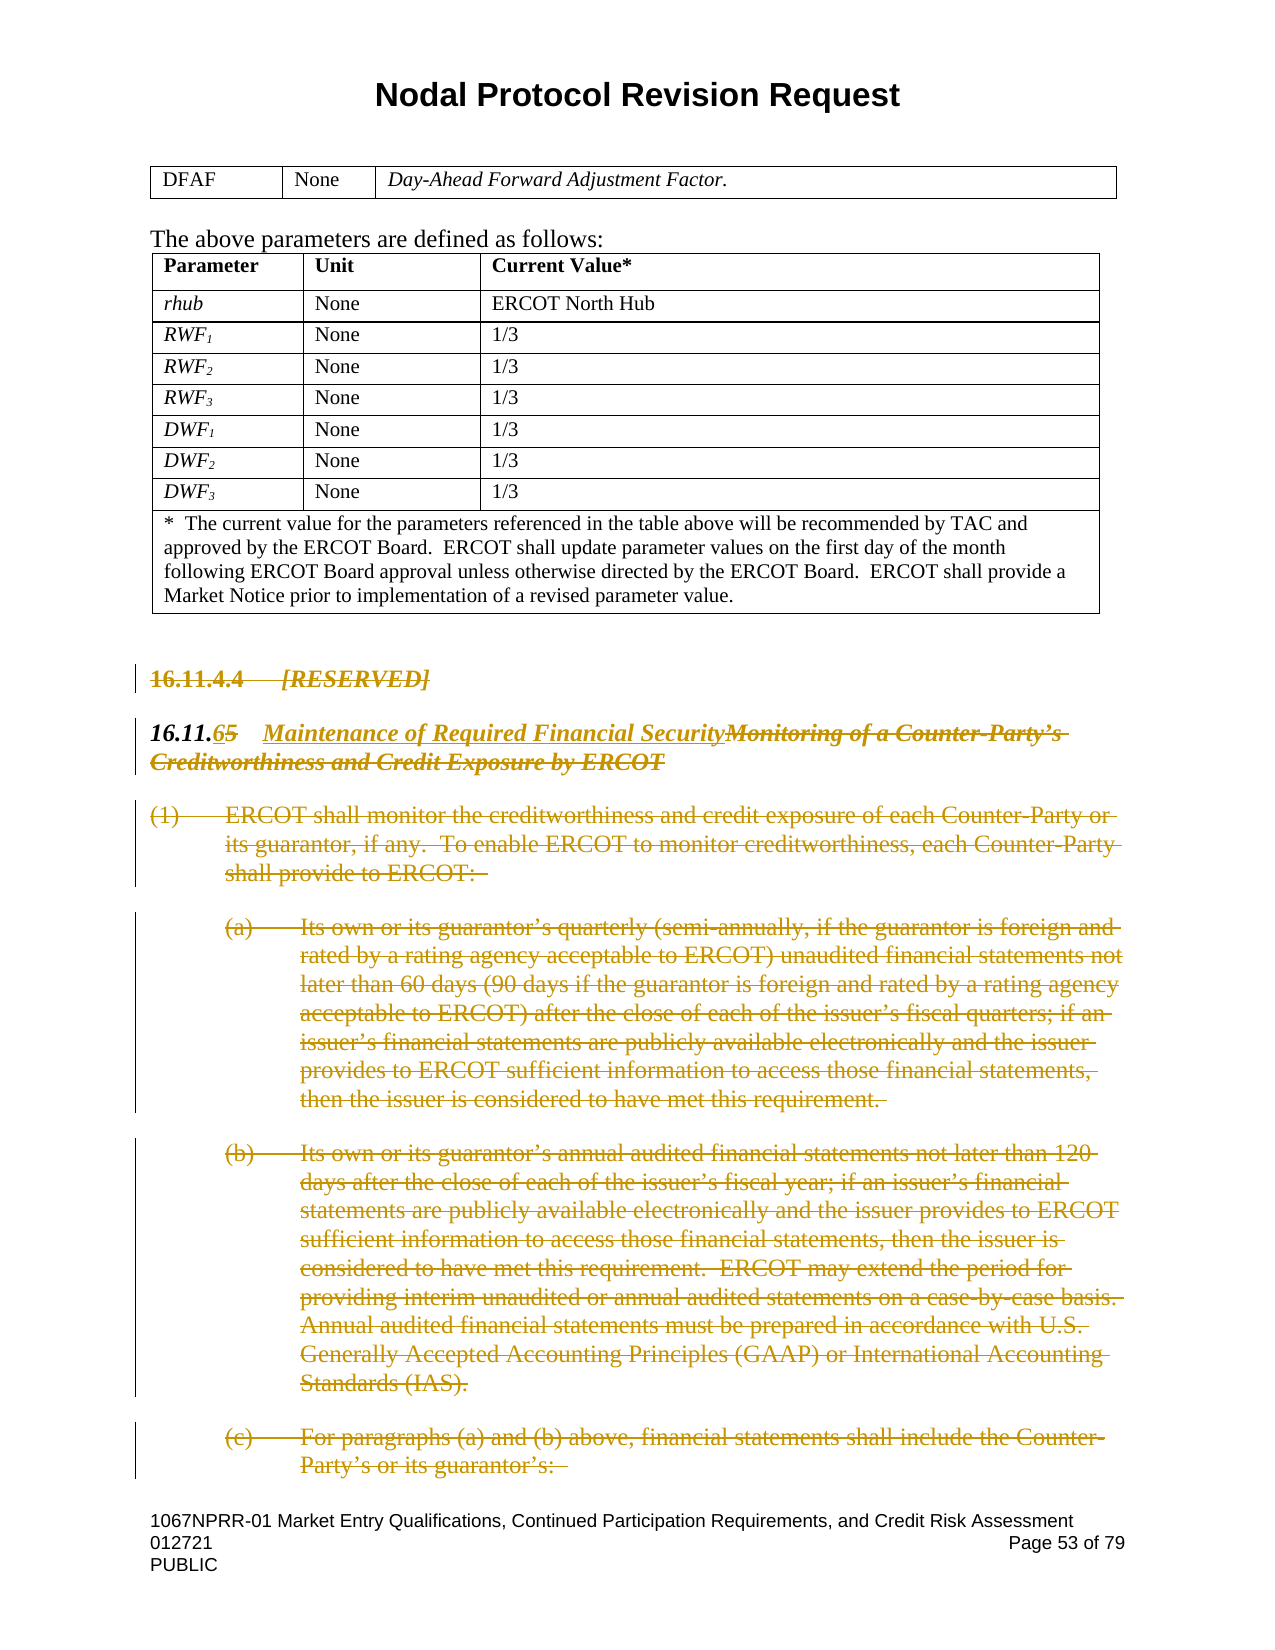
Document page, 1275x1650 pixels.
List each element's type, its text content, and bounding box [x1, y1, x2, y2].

table_cell None [304, 385, 480, 415]
text 16.11. [150, 718, 1125, 775]
table_cell 1/3 [481, 323, 1099, 353]
table_cell DWF2 [153, 448, 303, 478]
table_cell 1/3 [481, 385, 1099, 415]
table_cell ERCOT North Hub [481, 291, 1099, 321]
table_cell None [304, 323, 480, 353]
table_cell None [283, 167, 375, 198]
table_cell rhub [153, 291, 303, 321]
table_cell 1/3 [481, 416, 1099, 447]
table_cell RWF1 [153, 323, 303, 353]
table_cell * The current value for the parameters referenced in the table above will be recommended by TAC and approved by the ERCOT Board. ERCOT shall update parameter values on the first day of the month following ERCOT Board approval unless otherwise directed by the ERCOT Board. ERCOT shall provide a Market Notice prior to implementation of a revised parameter value. [153, 511, 1099, 613]
table_cell Day-Ahead Forward Adjustment Factor. [376, 167, 1116, 198]
table_cell None [304, 291, 480, 321]
table_cell RWF3 [153, 385, 303, 415]
table_header Current Value* [481, 254, 1099, 290]
table_cell 1/3 [481, 448, 1099, 478]
table_cell DWF3 [153, 479, 303, 509]
table_cell 1/3 [481, 354, 1099, 384]
table_cell DWF1 [153, 416, 303, 447]
table_cell None [304, 448, 480, 478]
table_cell RWF2 [153, 354, 303, 384]
table_cell DFAF [151, 167, 282, 198]
text The above parameters are defined as follows: [150, 224, 1125, 252]
table_header Parameter [153, 254, 303, 290]
table_cell None [304, 479, 480, 509]
table_cell None [304, 354, 480, 384]
table_cell 1/3 [481, 479, 1099, 509]
table_cell None [304, 416, 480, 447]
table_header Unit [304, 254, 480, 290]
